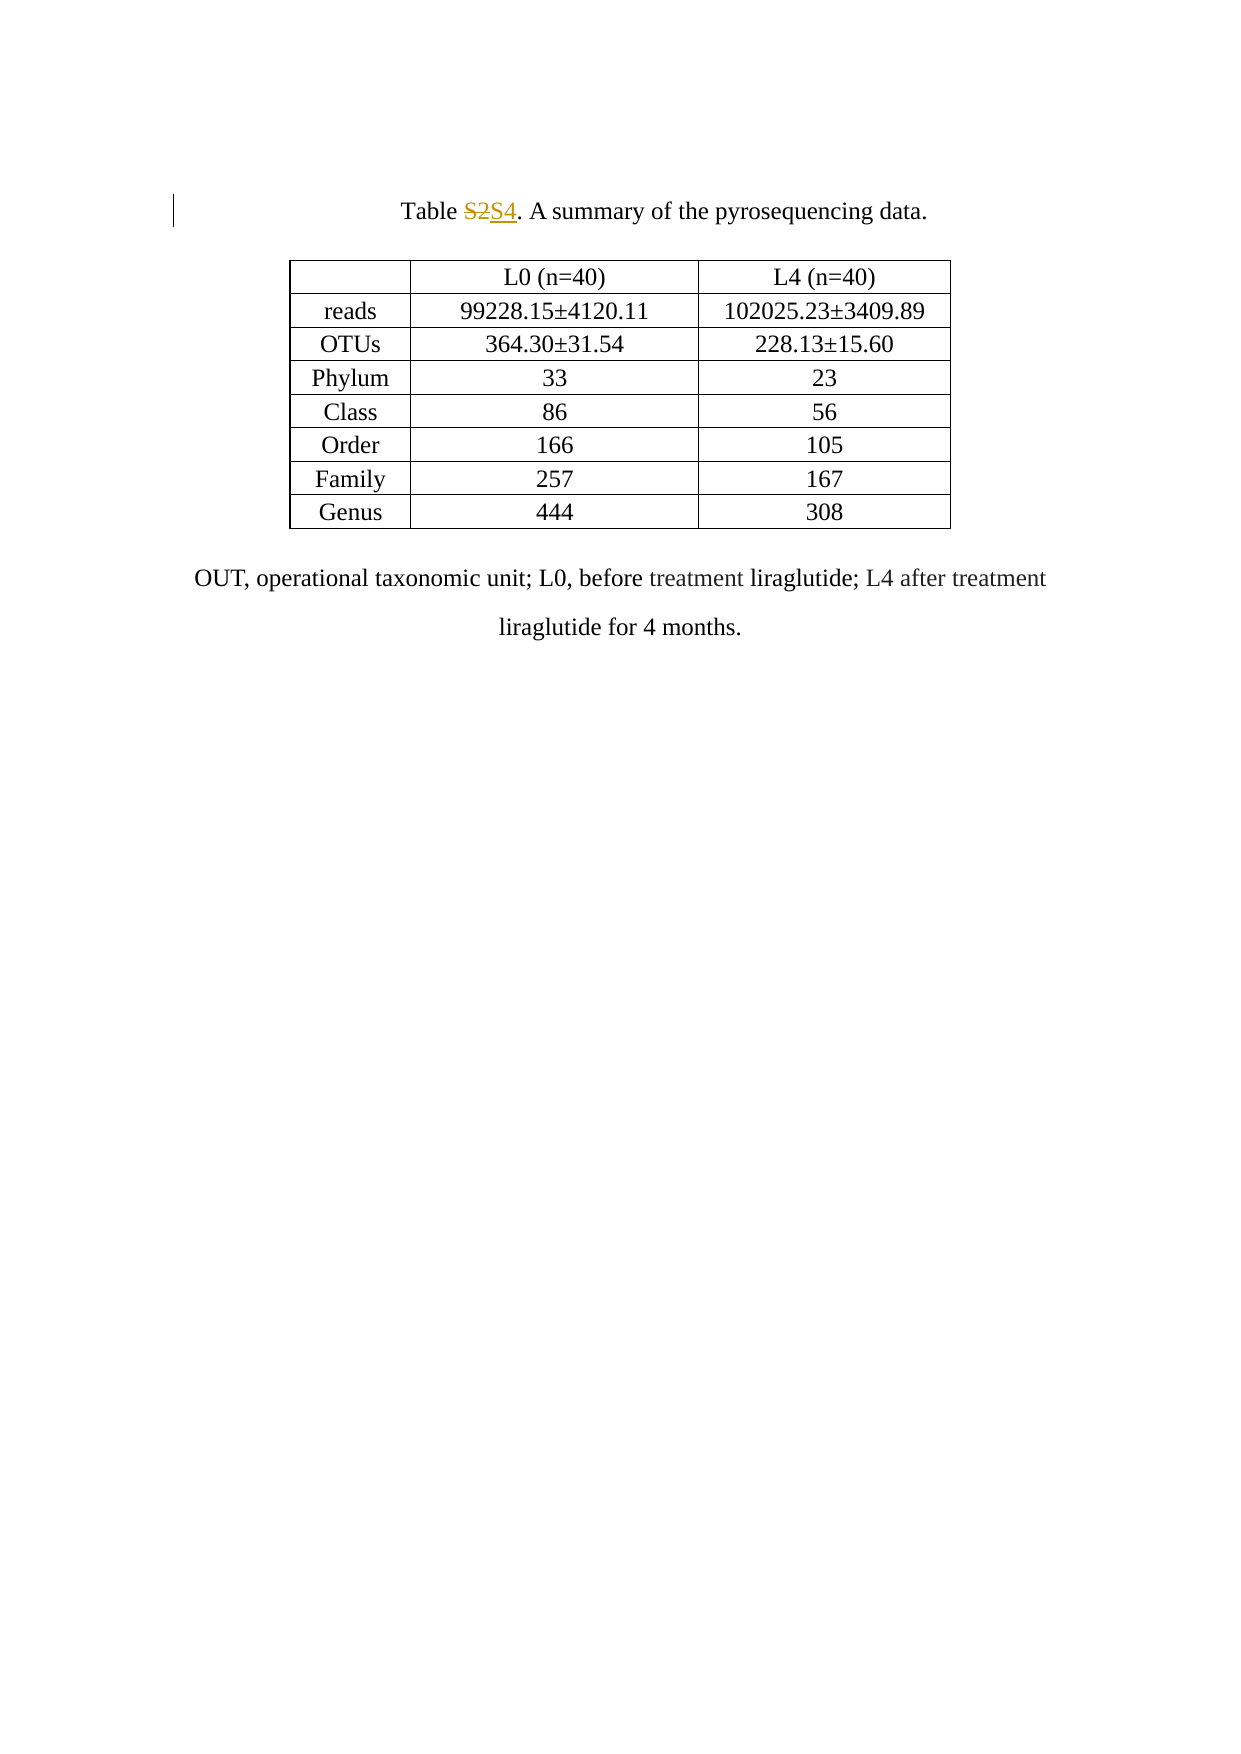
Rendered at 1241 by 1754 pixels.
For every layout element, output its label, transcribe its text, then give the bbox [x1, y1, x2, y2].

table_cell Order [291, 428, 410, 461]
table_cell 23 [699, 361, 950, 394]
table_cell 444 [411, 495, 698, 528]
table_cell 102025.23±3409.89 [699, 294, 950, 327]
table_cell 228.13±15.60 [699, 328, 950, 360]
table_cell 33 [411, 361, 698, 394]
table_cell 105 [699, 428, 950, 461]
table_cell OTUs [291, 328, 410, 360]
table_header L4 (n=40) [699, 261, 950, 293]
table_cell 56 [699, 395, 950, 427]
table_cell 99228.15±4120.11 [411, 294, 698, 327]
text Table . A summary of the pyrosequencing data. [187, 194, 1053, 227]
table_cell Family [291, 462, 410, 494]
table_cell Class [291, 395, 410, 427]
table_cell 86 [411, 395, 698, 427]
table_cell Phylum [291, 361, 410, 394]
table_cell 167 [699, 462, 950, 494]
table_cell 166 [411, 428, 698, 461]
table_cell 308 [699, 495, 950, 528]
text OUT, operational taxonomic unit; L0, before treatment liraglutide; L4 after treatment liraglutide for 4 months. [187, 561, 1053, 643]
table_cell 364.30±31.54 [411, 328, 698, 360]
table_cell 257 [411, 462, 698, 494]
table_cell reads [291, 294, 410, 327]
table_header L0 (n=40) [411, 261, 698, 293]
table_cell Genus [291, 495, 410, 528]
table_header [291, 261, 410, 293]
